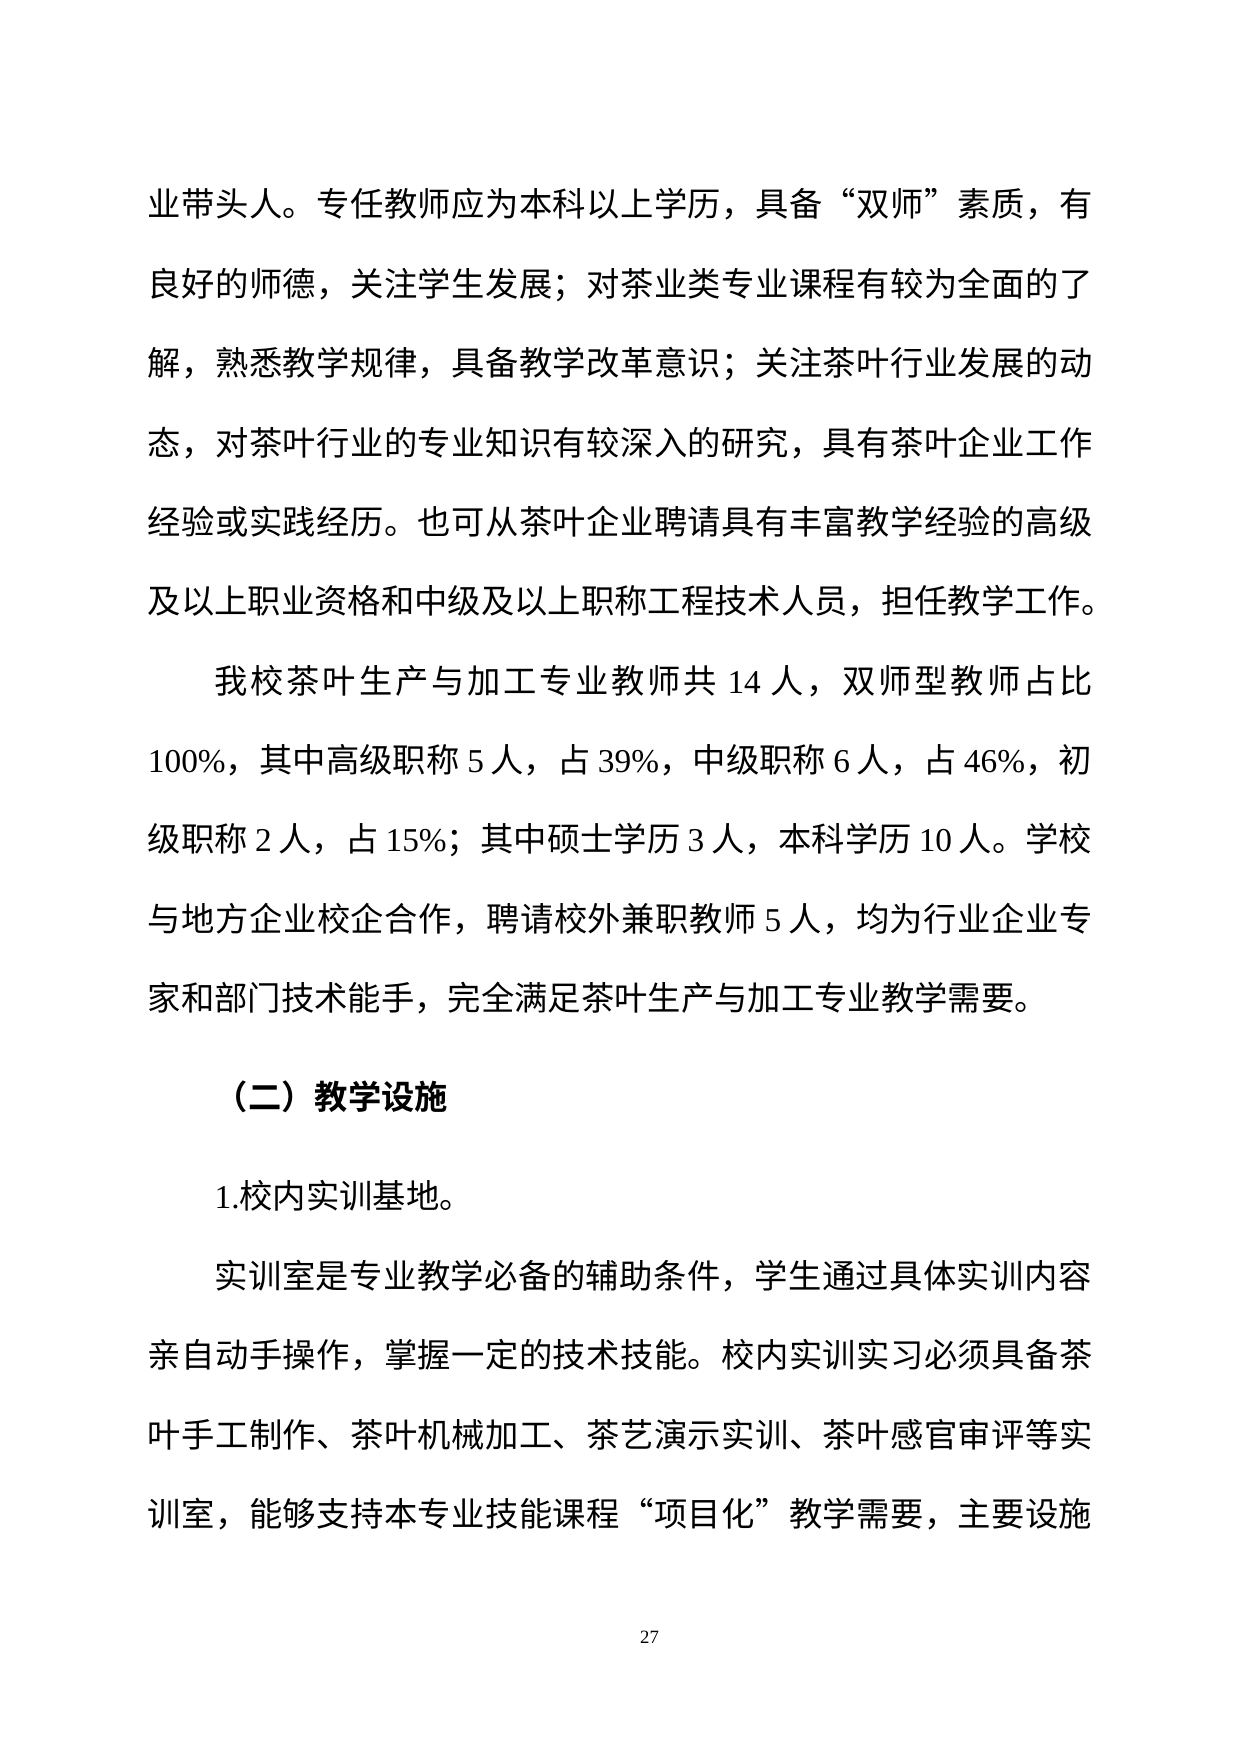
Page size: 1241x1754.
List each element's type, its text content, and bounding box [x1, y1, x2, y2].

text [148, 1234, 1092, 1552]
text 1.校内实训基地。 [148, 1155, 1092, 1234]
subtitle （二）教学设施 [148, 1056, 1092, 1135]
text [148, 163, 1092, 639]
text 我校茶叶生产与加工专业教师共14人，双师型教师占比100%，其中高级职称5人，占39%，中级职称6人，占46%，初级职称2人，占15%；其中硕士学历3人，本科学历10人。学校与地方企业校企合作，聘请校外兼职教师5人，均为行业企业专家和部门技术能手，完全满足茶叶生产与加工专业教学需要。 [148, 639, 1092, 1036]
